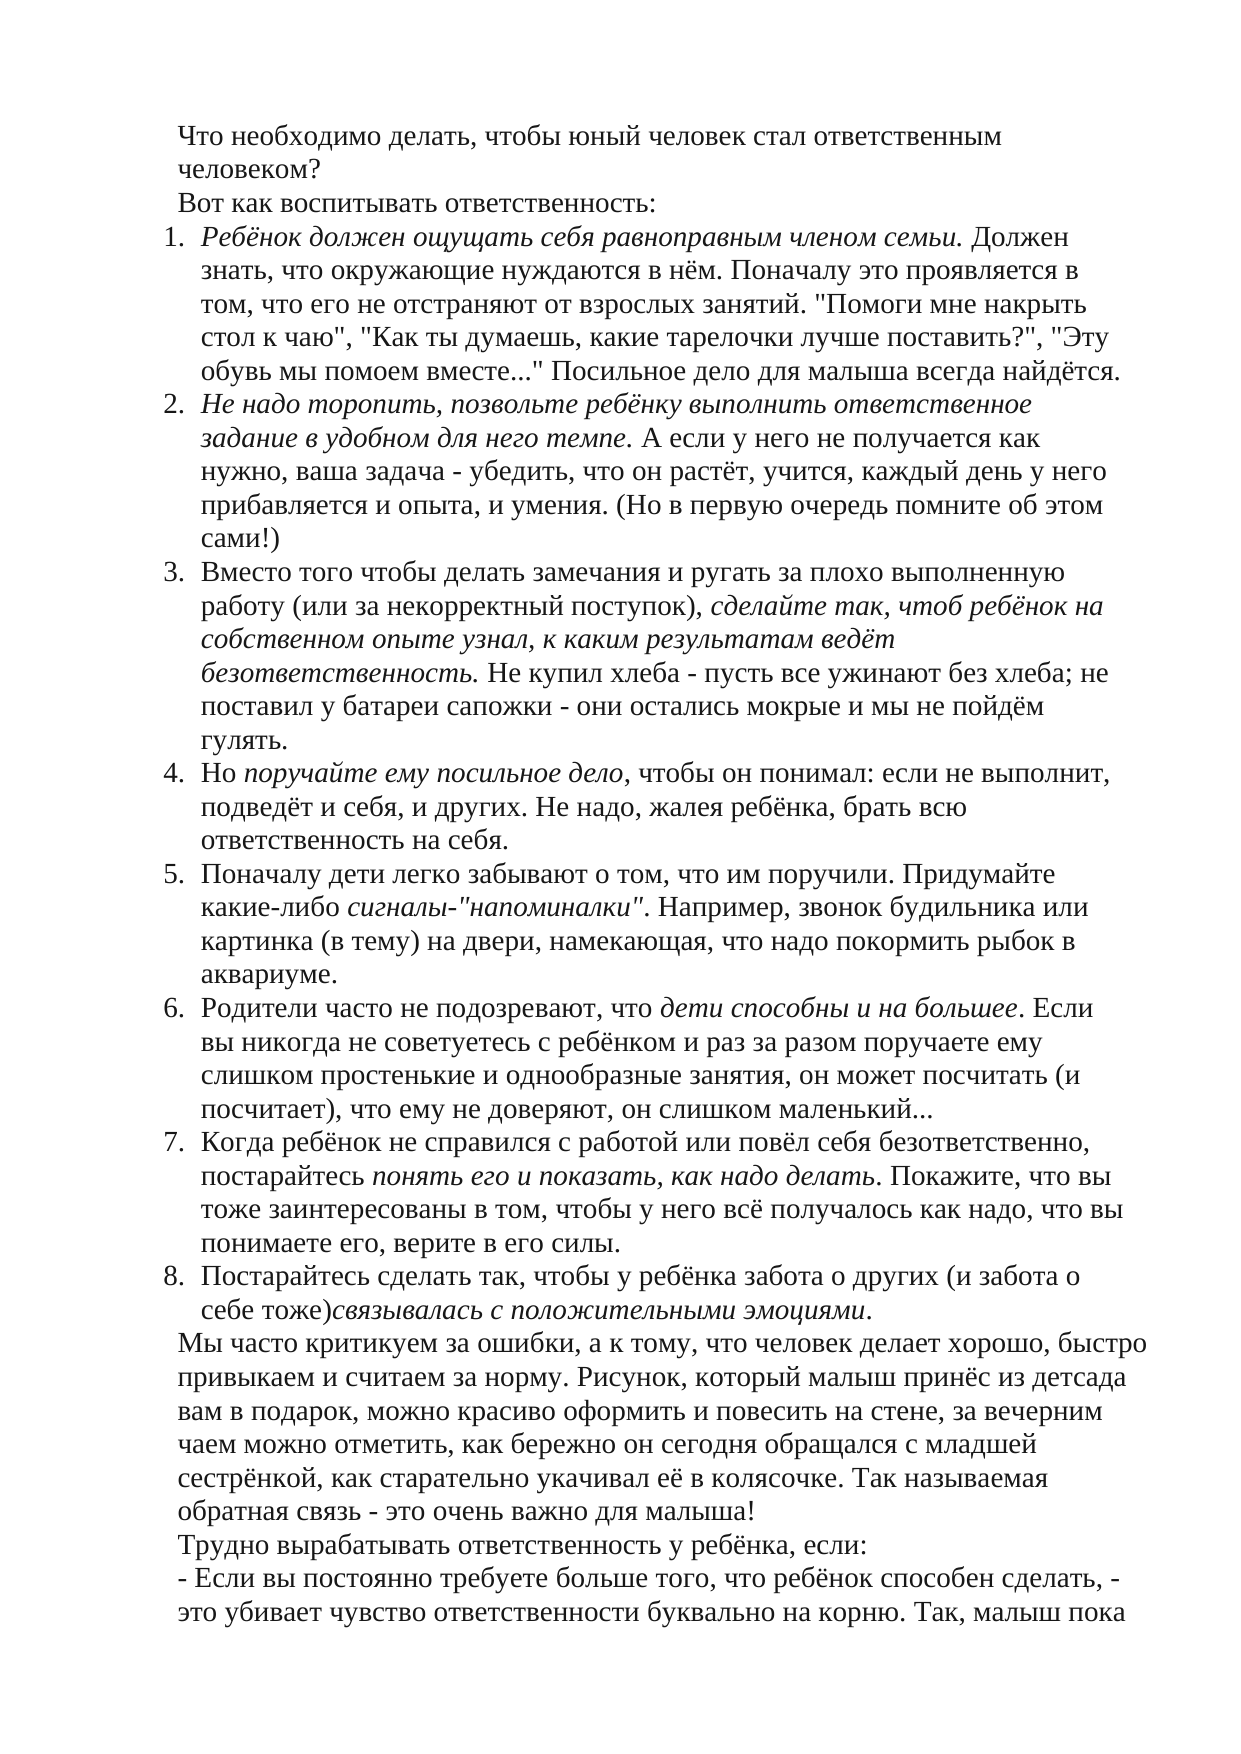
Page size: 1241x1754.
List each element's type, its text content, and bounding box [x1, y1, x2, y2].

list Когда ребёнок не справился с работой или повёл себя безответственно, постарайтесь понять его и показать, как надо делать. Покажите, что вы тоже заинтересованы в том, чтобы у него всё получалось как надо, что вы понимаете его, верите в его силы. [163, 1124, 1128, 1258]
text Что необходимо делать, чтобы юный человек стал ответственным человеком? [177, 118, 1152, 185]
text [177, 1560, 1152, 1627]
list Но поручайте ему посильное дело, чтобы он понимал: если не выполнит, подведёт и себя, и других. Не надо, жалея ребёнка, брать всю ответственность на себя. [163, 755, 1128, 856]
text Мы часто критикуем за ошибки, а к тому, что человек делает хорошо, быстро привыкаем и считаем за норму. Рисунок, который малыш принёс из детсада вам в подарок, можно красиво оформить и повесить на стене, за вечерним чаем можно отметить, как бережно он сегодня обращался с младшей сестрёнкой, как старательно укачивал её в колясочке. Так называемая обратная связь - это очень важно для малыша! [177, 1326, 1152, 1527]
list Вместо того чтобы делать замечания и ругать за плохо выполненную работу (или за некорректный поступок), сделайте так, чтоб ребёнок на собственном опыте узнал, к каким результатам ведёт безответственность. Не купил хлеба - пусть все ужинают без хлеба; не поставил у батареи сапожки - они остались мокрые и мы не пойдём гулять. [163, 554, 1128, 755]
text Вот как воспитывать ответственность: [177, 185, 1152, 219]
list Постарайтесь сделать так, чтобы у ребёнка забота о других (и забота о себе тоже)связывалась с положительными эмоциями. [163, 1258, 1128, 1326]
list Ребёнок должен ощущать себя равноправным членом семьи. Должен знать, что окружающие нуждаются в нём. Поначалу это проявляется в том, что его не отстраняют от взрослых занятий. "Помоги мне накрыть стол к чаю", "Как ты думаешь, какие тарелочки лучше поставить?", "Эту обувь мы помоем вместе..." Посильное дело для малыша всегда найдётся. [163, 219, 1128, 386]
text Трудно вырабатывать ответственность у ребёнка, если: [177, 1527, 1152, 1560]
list Поначалу дети легко забывают о том, что им поручили. Придумайте какие-либо сигналы-"напоминалки". Например, звонок будильника или картинка (в тему) на двери, намекающая, что надо покормить рыбок в аквариуме. [163, 856, 1128, 990]
list Родители часто не подозревают, что дети способны и на большее. Если вы никогда не советуетесь с ребёнком и раз за разом поручаете ему слишком простенькие и однообразные занятия, он может посчитать (и посчитает), что ему не доверяют, он слишком маленький... [163, 990, 1128, 1124]
list Не надо торопить, позвольте ребёнку выполнить ответственное задание в удобном для него темпе. А если у него не получается как нужно, ваша задача - убедить, что он растёт, учится, каждый день у него прибавляется и опыта, и умения. (Но в первую очередь помните об этом сами!) [163, 386, 1128, 554]
